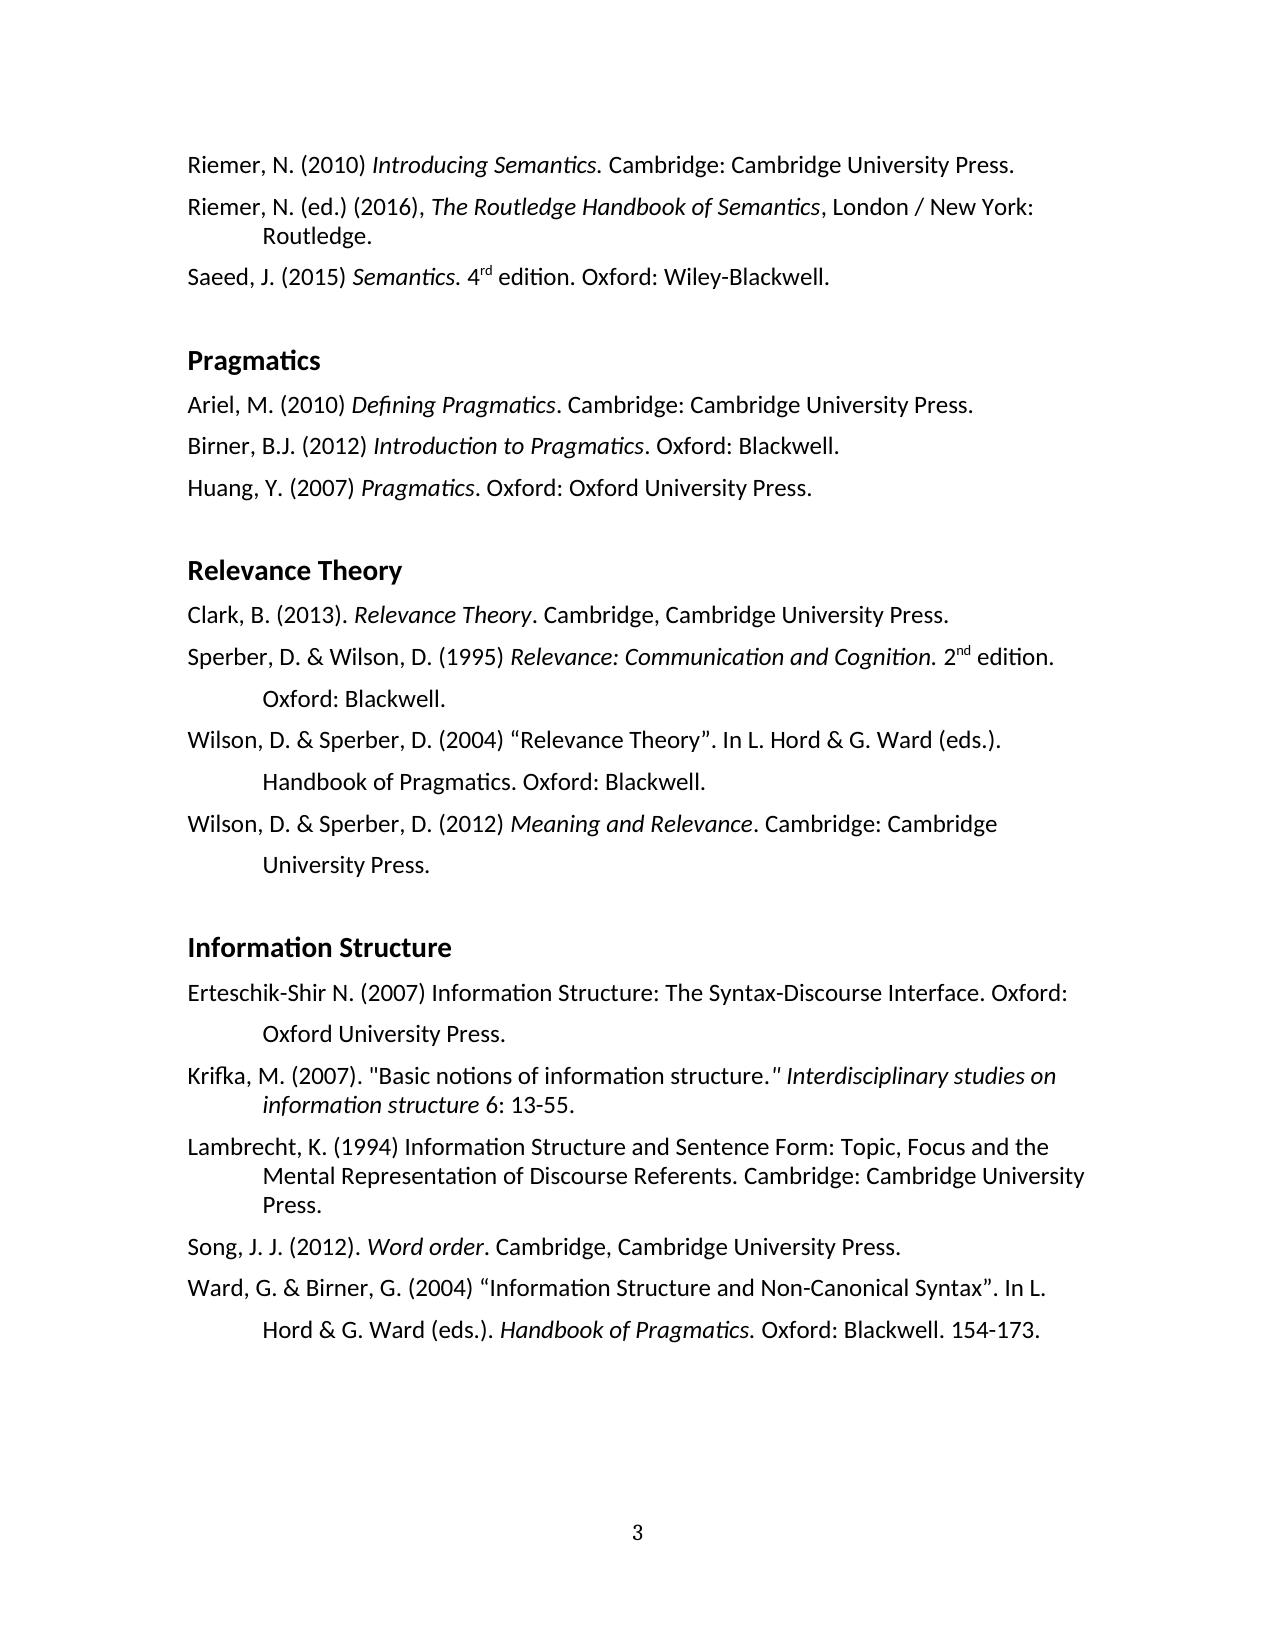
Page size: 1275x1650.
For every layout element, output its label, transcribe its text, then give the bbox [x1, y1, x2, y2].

text Birner, B.J. (2012) Introduction to Pragmatics. Oxford: Blackwell. [187, 431, 1087, 461]
text Hord & G. Ward (eds.). Handbook of Pragmatics. Oxford: Blackwell. 154-173. [187, 1315, 1087, 1344]
subtitle Information Structure [187, 929, 1087, 965]
text Ariel, M. (2010) Defining Pragmatics. Cambridge: Cambridge University Press. [187, 390, 1087, 419]
text Wilson, D. & Sperber, D. (2004) “Relevance Theory”. In L. Hord & G. Ward (eds.). [187, 725, 1087, 754]
text Erteschik-Shir N. (2007) Information Structure: The Syntax-Discourse Interface. Oxford: [187, 978, 1087, 1007]
text Sperber, D. & Wilson, D. (1995) Relevance: Communication and Cognition. 2nd edition. [187, 642, 1087, 671]
text Wilson, D. & Sperber, D. (2012) Meaning and Relevance. Cambridge: Cambridge [187, 809, 1087, 838]
text Saeed, J. (2015) Semantics. 4rd edition. Oxford: Wiley-Blackwell. [187, 262, 1087, 292]
text Riemer, N. (ed.) (2016), The Routledge Handbook of Semantics, London / New York: Routledge. [187, 192, 1087, 250]
text University Press. [187, 850, 1087, 879]
subtitle Relevance Theory [187, 552, 1087, 588]
text Ward, G. & Birner, G. (2004) “Information Structure and Non-Canonical Syntax”. In L. [187, 1273, 1087, 1303]
text Clark, B. (2013). Relevance Theory. Cambridge, Cambridge University Press. [187, 600, 1087, 629]
text Handbook of Pragmatics. Oxford: Blackwell. [187, 767, 1087, 796]
subtitle Pragmatics [187, 342, 1087, 377]
text Lambrecht, K. (1994) Information Structure and Sentence Form: Topic, Focus and the Mental Representation of Discourse Referents. Cambridge: Cambridge University Press. [187, 1132, 1087, 1219]
text Song, J. J. (2012). Word order. Cambridge, Cambridge University Press. [187, 1232, 1087, 1261]
text Oxford University Press. [187, 1019, 1087, 1048]
text Riemer, N. (2010) Introducing Semantics. Cambridge: Cambridge University Press. [187, 150, 1087, 179]
text Huang, Y. (2007) Pragmatics. Oxford: Oxford University Press. [187, 473, 1087, 502]
text Oxford: Blackwell. [187, 684, 1087, 713]
text Krifka, M. (2007). "Basic notions of information structure." Interdisciplinary studies on information structure 6: 13-55. [187, 1061, 1087, 1119]
